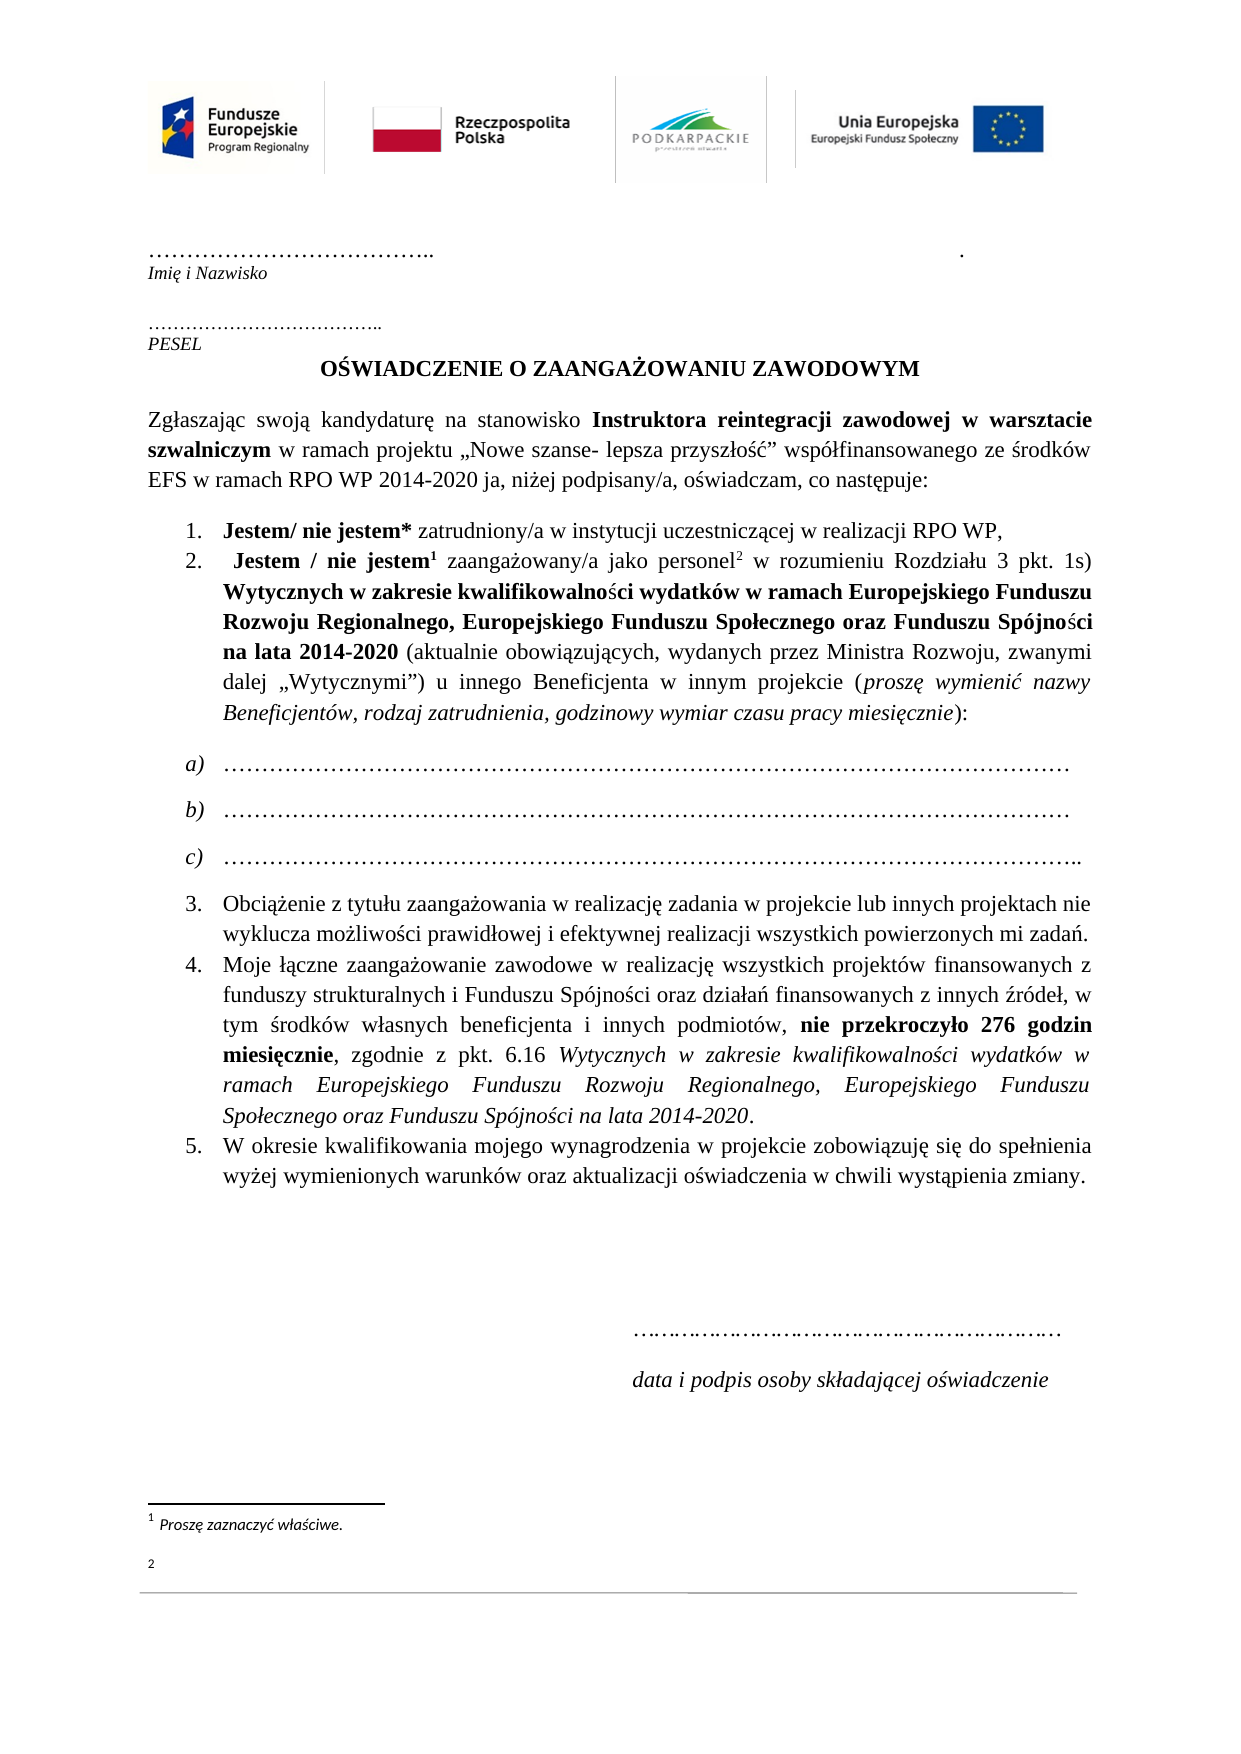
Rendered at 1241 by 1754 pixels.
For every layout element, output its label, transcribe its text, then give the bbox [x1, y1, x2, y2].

list W okresie kwalifikowania mojego wynagrodzenia w projekcie zobowiązuję się do spełnienia wyżej wymienionych warunków oraz aktualizacji oświadczenia w chwili wystąpienia zmiany. [185, 1132, 1093, 1188]
text ……………………………………………………… [598, 1315, 1093, 1342]
list ………………………………………………………………………………………………… [185, 749, 1093, 776]
text OŚWIADCZENIE O ZAANGAŻOWANIU ZAWODOWYM [148, 355, 1093, 381]
list Jestem / nie jestem zaangażowany/a jako personel w rozumieniu Rozdziału 3 pkt. 1s) Wytycznych w zakresie kwalifikowalności wydatków w ramach Europejskiego Funduszu Rozwoju Regionalnego, Europejskiego Funduszu Społecznego oraz Funduszu Spójności na lata 2014-2020 (aktualnie obowiązujących, wydanych przez Ministra Rozwoju, zwanymi dalej „Wytycznymi”) u innego Beneficjenta w innym projekcie (proszę wymienić nazwy Beneficjentów, rodzaj zatrudnienia, godzinowy wymiar czasu pracy miesięcznie): [185, 547, 1093, 725]
text ……………………………….. [148, 312, 1093, 333]
list Moje łączne zaangażowanie zawodowe w realizację wszystkich projektów finansowanych z funduszy strukturalnych i Funduszu Spójności oraz działań finansowanych z innych źródeł, w tym środków własnych beneficjenta i innych podmiotów, nie przekroczyło 276 godzin miesięcznie, zgodnie z pkt. 6.16 Wytycznych w zakresie kwalifikowalności wydatków w ramach Europejskiego Funduszu Rozwoju Regionalnego, Europejskiego Funduszu Społecznego oraz Funduszu Spójności na lata 2014-2020. [185, 951, 1093, 1128]
list ………………………………………………………………………………………………….. [185, 843, 1093, 870]
picture [147, 76, 1059, 183]
text Imię i Nazwisko [148, 262, 1093, 284]
text ……………………………….. . [148, 236, 1093, 262]
text data i podpis osoby składającej oświadczenie [591, 1366, 1093, 1393]
list ………………………………………………………………………………………………… [185, 796, 1093, 823]
list Obciążenie z tytułu zaangażowania w realizację zadania w projekcie lub innych projektach nie wyklucza możliwości prawidłowej i efektywnej realizacji wszystkich powierzonych mi zadań. [185, 890, 1093, 947]
text Zgłaszając swoją kandydaturę na stanowisko Instruktora reintegracji zawodowej w warsztacie szwalniczym w ramach projektu „Nowe szanse- lepsza przyszłość” współfinansowanego ze środków EFS w ramach RPO WP 2014-2020 ja, niżej podpisany/a, oświadczam, co następuje: [148, 406, 1093, 493]
list Jestem/ nie jestem* zatrudniony/a w instytucji uczestniczącej w realizacji RPO WP, [185, 517, 1093, 544]
text PESEL [148, 333, 1093, 355]
